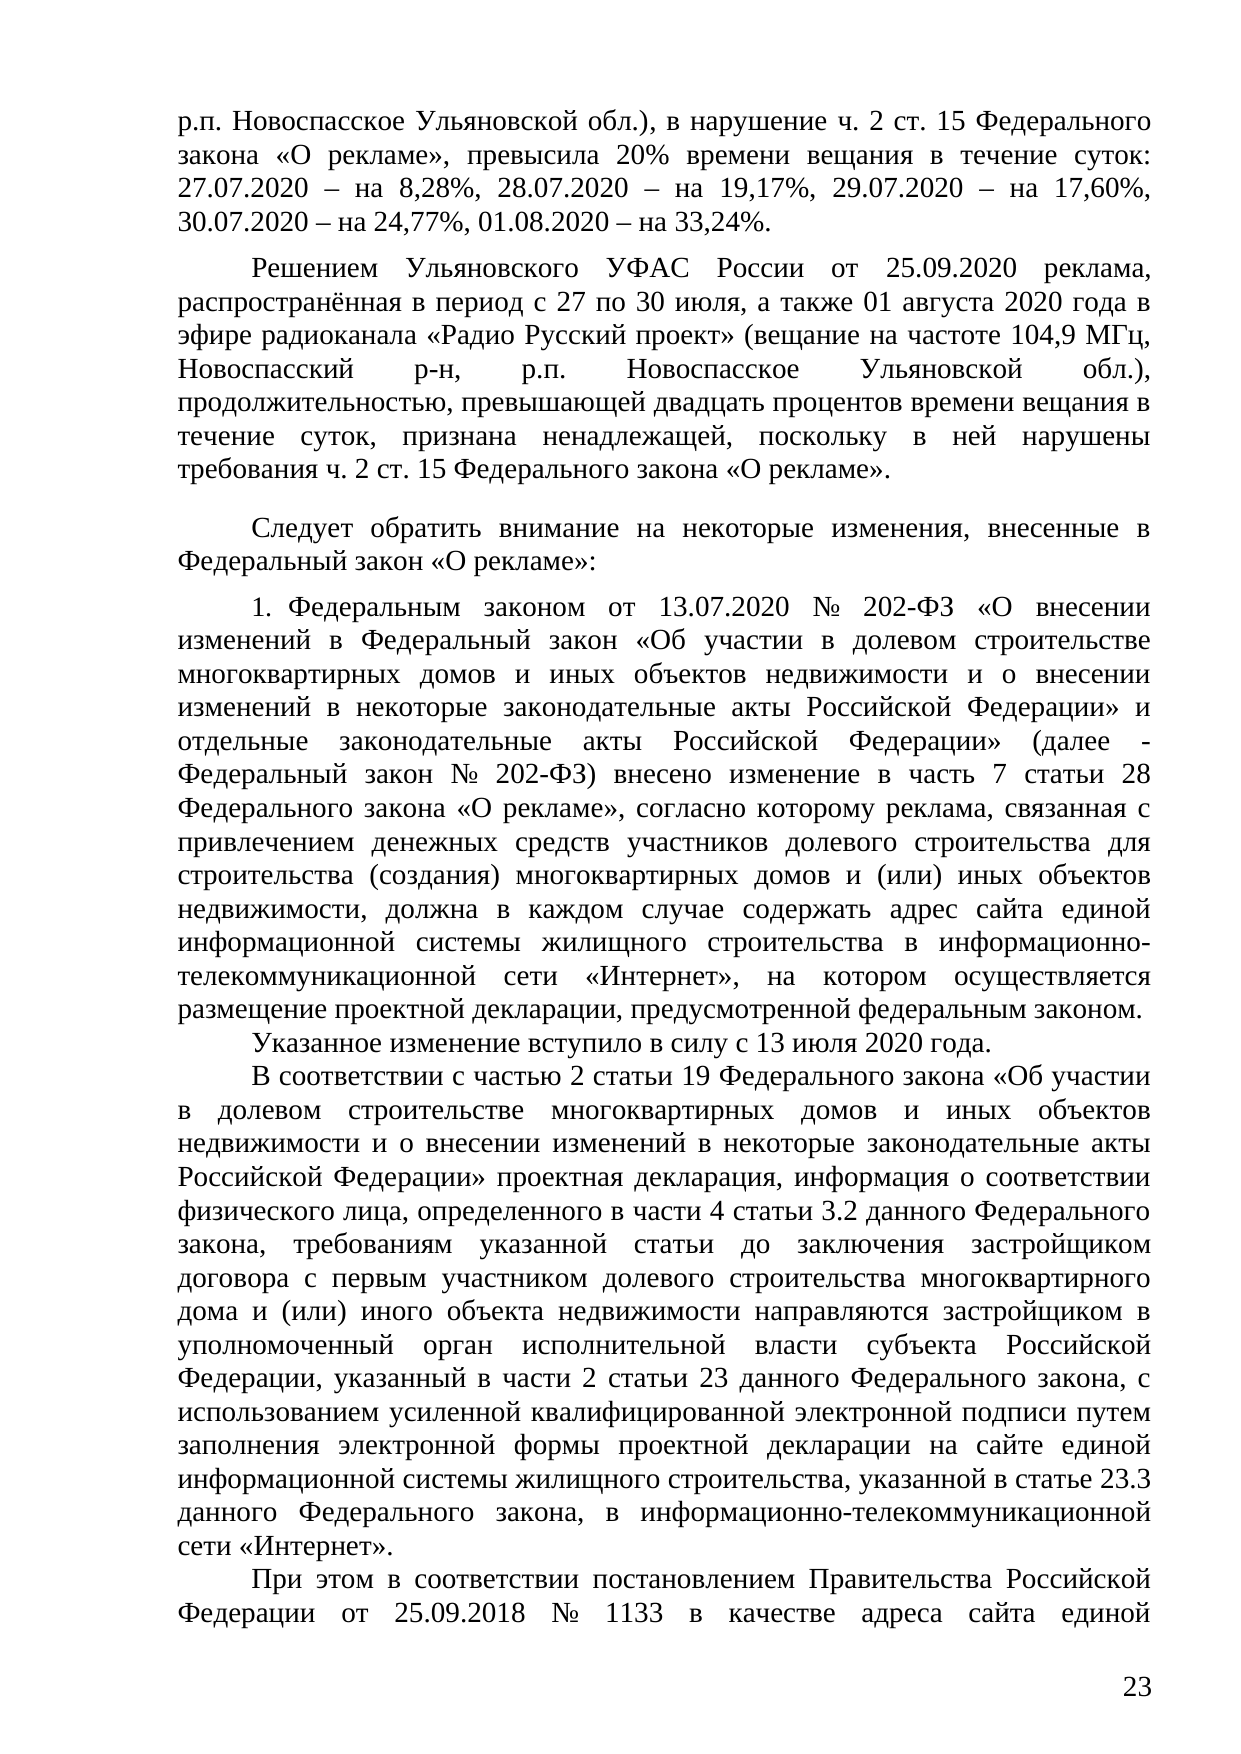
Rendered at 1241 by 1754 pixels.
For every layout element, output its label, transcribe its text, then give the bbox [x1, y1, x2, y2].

text Указанное изменение вступило в силу с 13 июля 2020 года. [177, 1026, 1152, 1059]
text В соответствии с частью 2 статьи 19 Федерального закона «Об участии в долевом строительстве многоквартирных домов и иных объектов недвижимости и о внесении изменений в некоторые законодательные акты Российской Федерации» проектная декларация, информация о соответствии физического лица, определенного в части 4 статьи 3.2 данного Федерального закона, требованиям указанной статьи до заключения застройщиком договора с первым участником долевого строительства многоквартирного дома и (или) иного объекта недвижимости направляются застройщиком в уполномоченный орган исполнительной власти субъекта Российской Федерации, указанный в части 2 статьи 23 данного Федерального закона, с использованием усиленной квалифицированной электронной подписи путем заполнения электронной формы проектной декларации на сайте единой информационной системы жилищного строительства, указанной в статье 23.3 данного Федерального закона, в информационно-телекоммуникационной сети «Интернет». [177, 1059, 1152, 1562]
text Решением Ульяновского УФАС России от 25.09.2020 реклама, распространённая в период с 27 по 30 июля, а также 01 августа 2020 года в эфире радиоканала «Радио Русский проект» (вещание на частоте 104,9 МГц, Новоспасский р-н, р.п. Новоспасское Ульяновской обл.), продолжительностью, превышающей двадцать процентов времени вещания в течение суток, признана ненадлежащей, поскольку в ней нарушены требования ч. 2 ст. 15 Федерального закона «О рекламе». [177, 250, 1152, 485]
text Следует обратить внимание на некоторые изменения, внесенные в Федеральный закон «О рекламе»: [177, 510, 1152, 577]
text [177, 103, 1152, 238]
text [177, 1562, 1152, 1629]
list Федеральным законом от 13.07.2020 № 202-ФЗ «О внесении изменений в Федеральный закон «Об участии в долевом строительстве многоквартирных домов и иных объектов недвижимости и о внесении изменений в некоторые законодательные акты Российской Федерации» и отдельные законодательные акты Российской Федерации» (далее - Федеральный закон № 202-ФЗ) внесено изменение в часть 7 статьи 28 Федерального закона «О рекламе», согласно которому реклама, связанная с привлечением денежных средств участников долевого строительства для строительства (создания) многоквартирных домов и (или) иных объектов недвижимости, должна в каждом случае содержать адрес сайта единой информационной системы жилищного строительства в информационно-телекоммуникационной сети «Интернет», на котором осуществляется размещение проектной декларации, предусмотренной федеральным законом. [177, 589, 1152, 1026]
